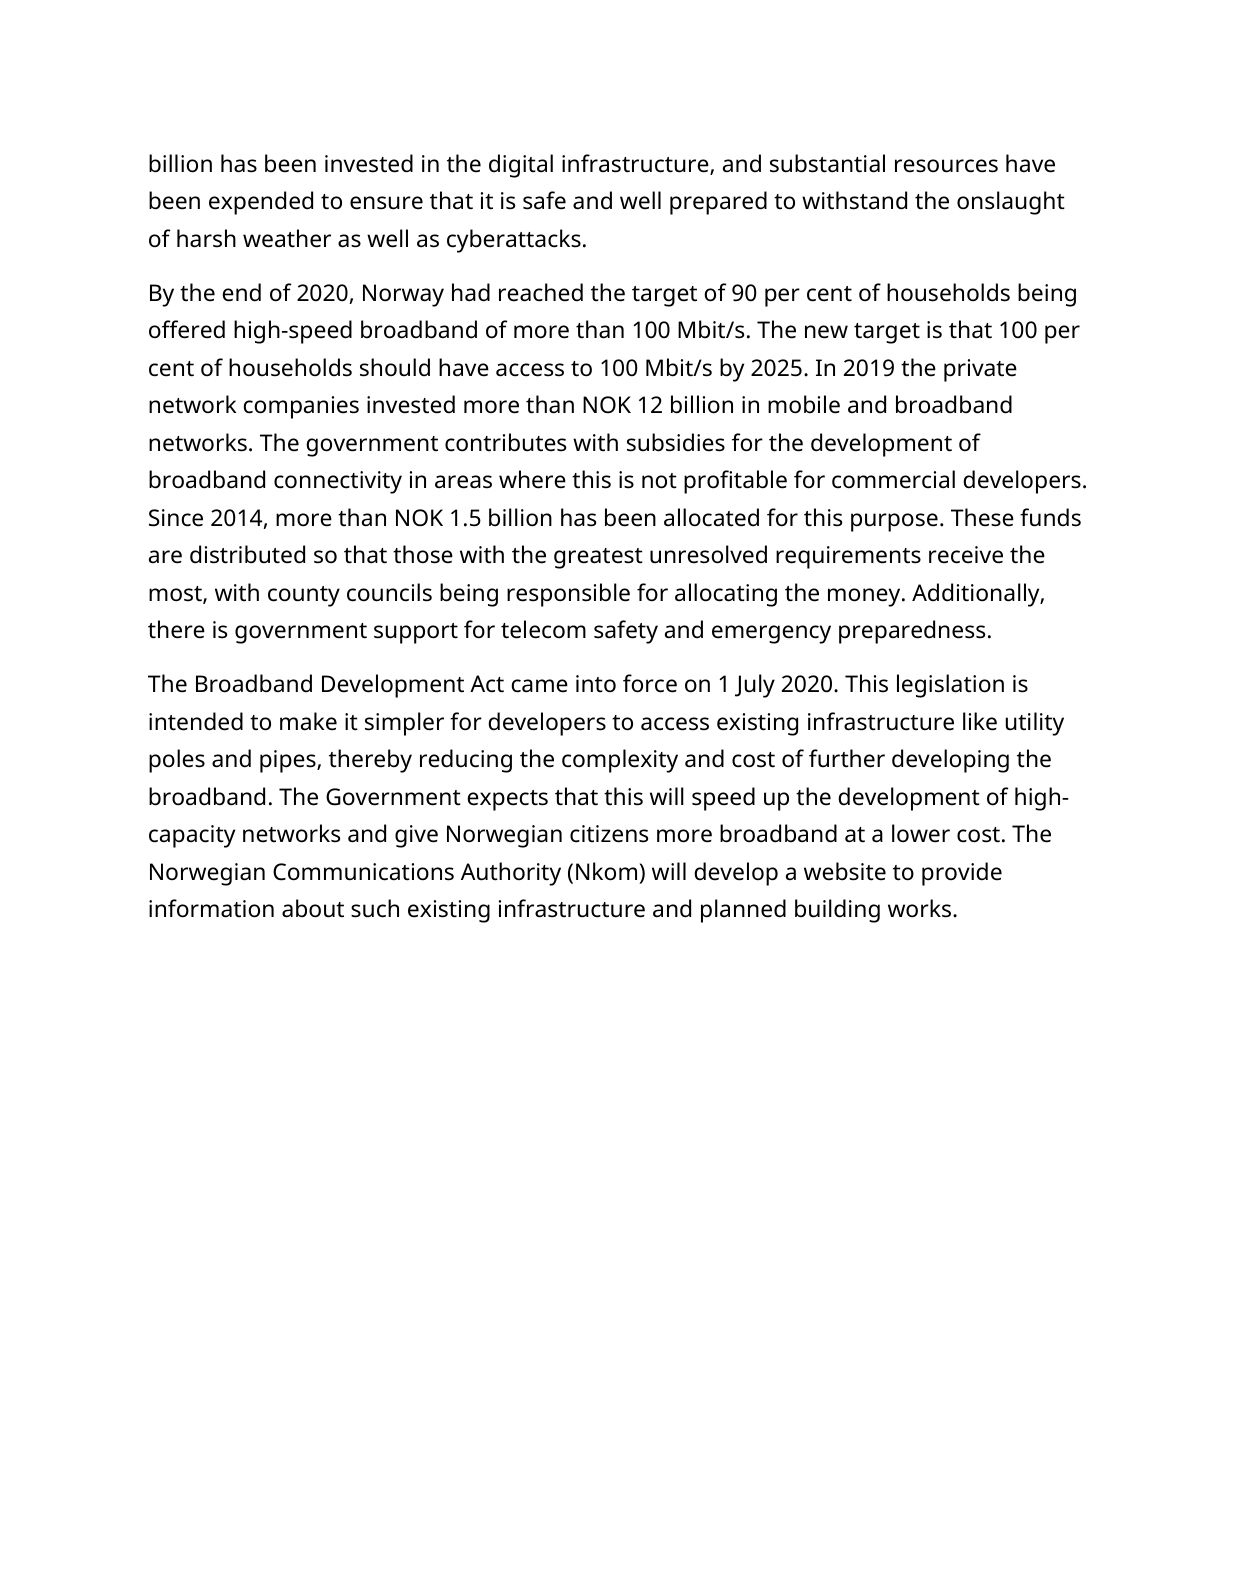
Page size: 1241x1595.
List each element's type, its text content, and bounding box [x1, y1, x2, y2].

text The Broadband Development Act came into force on 1 July 2020. This legislation is intended to make it simpler for developers to access existing infrastructure like utility poles and pipes, thereby reducing the complexity and cost of further developing the broadband. The Government expects that this will speed up the development of high-capacity networks and give Norwegian citizens more broadband at a lower cost. The Norwegian Communications Authority (Nkom) will develop a website to provide information about such existing infrastructure and planned building works. [148, 668, 1093, 925]
text By the end of 2020, Norway had reached the target of 90 per cent of households being offered high-speed broadband of more than 100 Mbit/s. The new target is that 100 per cent of households should have access to 100 Mbit/s by 2025. In 2019 the private network companies invested more than NOK 12 billion in mobile and broadband networks. The government contributes with subsidies for the development of broadband connectivity in areas where this is not profitable for commercial developers. Since 2014, more than NOK 1.5 billion has been allocated for this purpose. These funds are distributed so that those with the greatest unresolved requirements receive the most, with county councils being responsible for allocating the money. Additionally, there is government support for telecom safety and emergency preparedness. [148, 277, 1093, 646]
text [148, 148, 1093, 254]
